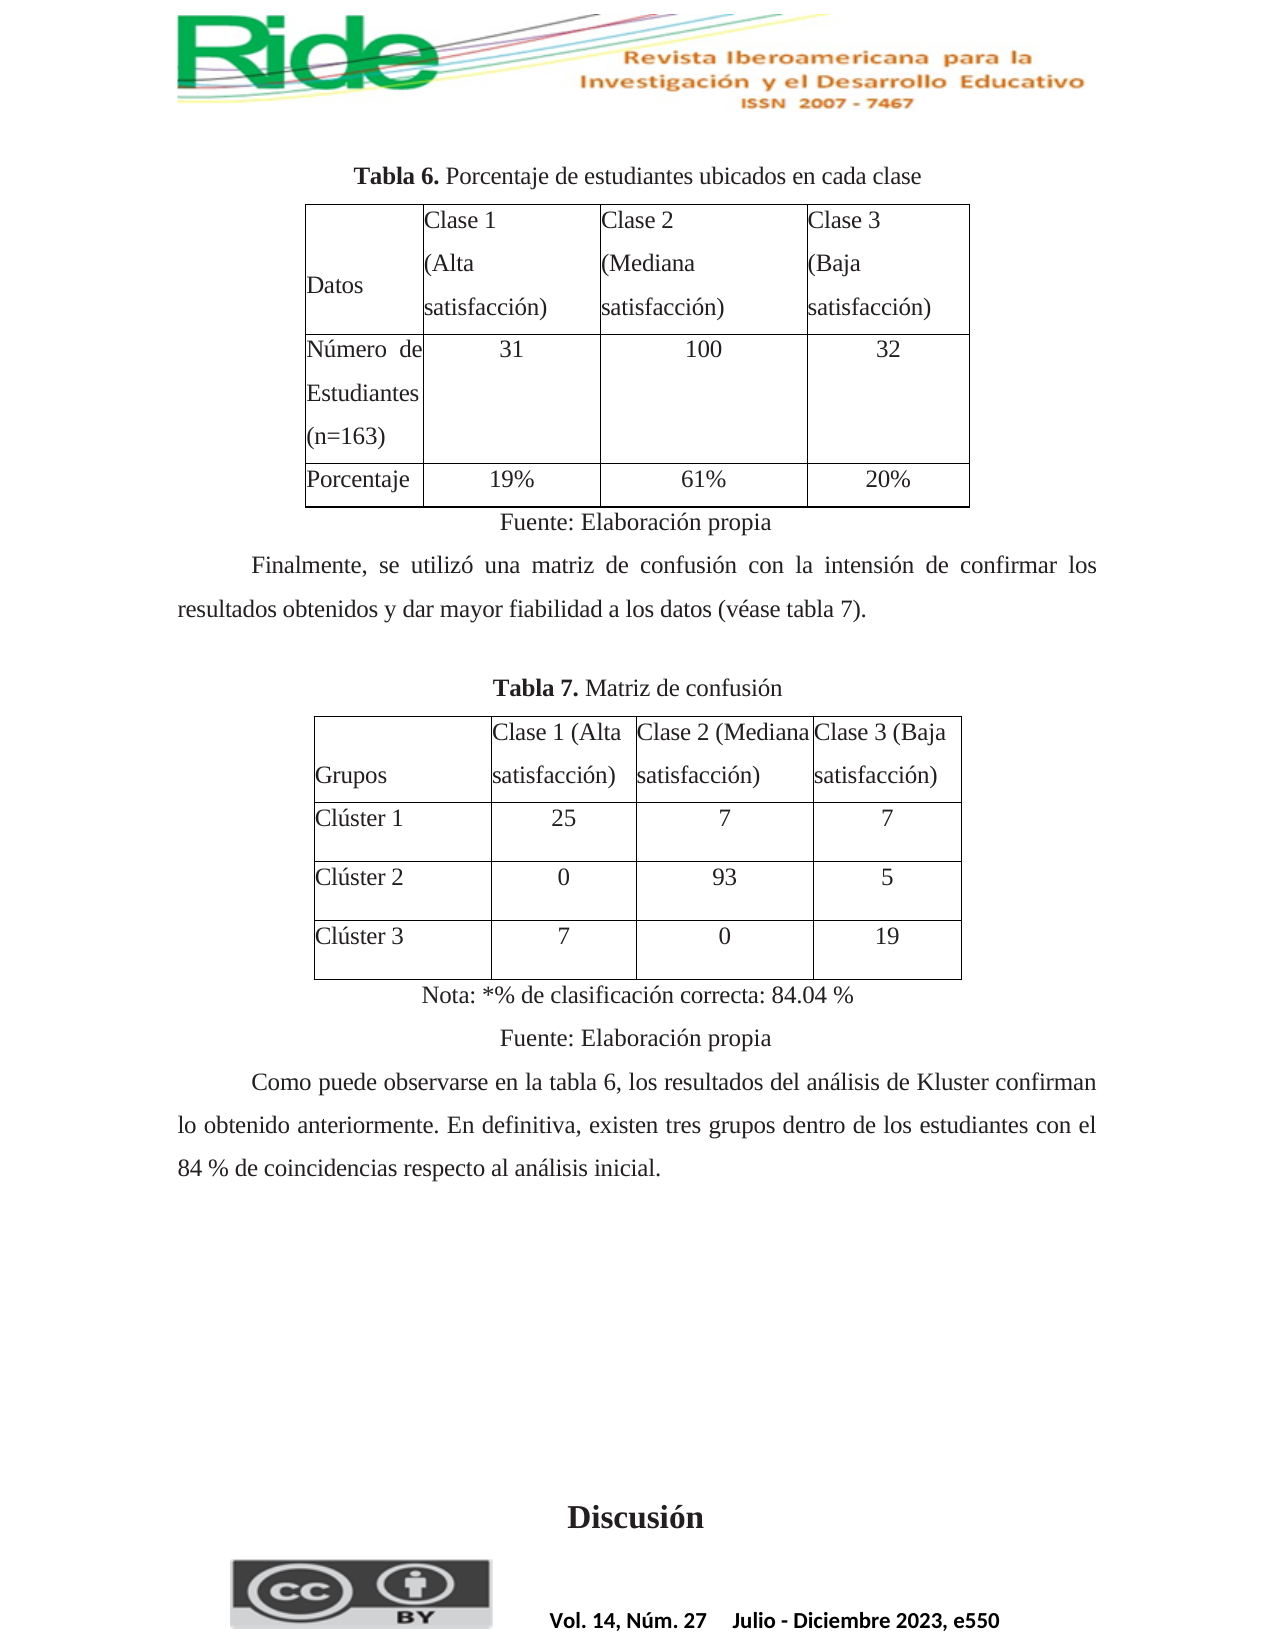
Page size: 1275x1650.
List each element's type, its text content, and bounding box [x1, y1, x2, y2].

text Tabla 6. Porcentaje de estudiantes ubicados en cada clase [177, 161, 1098, 190]
text Fuente: Elaboración propia [177, 507, 1094, 536]
table_cell 31 [424, 335, 600, 463]
text Como puede observarse en la tabla 6, los resultados del análisis de Kluster confirman lo obtenido anteriormente. En definitiva, existen tres grupos dentro de los estudiantes con el 84 % de coincidencias respecto al análisis inicial. [177, 1067, 1098, 1182]
text Fuente: Elaboración propia [177, 1023, 1094, 1052]
table_cell 7 [637, 803, 813, 861]
table_header Grupos [315, 717, 491, 802]
table_header Datos [306, 205, 423, 333]
table_header Clase 2 (Mediana satisfacción) [637, 717, 813, 802]
table_cell 25 [492, 803, 636, 861]
table_cell 19% [424, 464, 600, 506]
table_cell Número de Estudiantes (n=163) [306, 335, 423, 463]
table_cell Porcentaje [306, 464, 423, 506]
table_cell Clúster 3 [315, 921, 491, 979]
text Nota: *% de clasificación correcta: 84.04 % [177, 980, 1098, 1009]
table_cell 93 [637, 862, 813, 920]
table_cell Clúster 2 [315, 862, 491, 920]
table_cell 0 [637, 921, 813, 979]
text Tabla 7. Matriz de confusión [177, 673, 1098, 702]
table_cell 61% [601, 464, 807, 506]
table_cell 5 [814, 862, 961, 920]
text Discusión [177, 1498, 1094, 1536]
text Finalmente, se utilizó una matriz de confusión con la intensión de confirmar los resultados obtenidos y dar mayor fiabilidad a los datos (véase tabla 7). [177, 551, 1098, 622]
table_header Clase 3 (Baja satisfacción) [814, 717, 961, 802]
table_cell 19 [814, 921, 961, 979]
table_cell 100 [601, 335, 807, 463]
table_cell 32 [808, 335, 969, 463]
table_header Clase 3 (Baja satisfacción) [808, 205, 969, 333]
table_cell 7 [814, 803, 961, 861]
table_cell Clúster 1 [315, 803, 491, 861]
picture [230, 1559, 493, 1629]
table_header Clase 1 (Alta satisfacción) [492, 717, 636, 802]
table_header Clase 1 (Alta satisfacción) [424, 205, 600, 333]
table_cell 0 [492, 862, 636, 920]
picture [177, 14, 1088, 112]
table_cell 20% [808, 464, 969, 506]
table_cell 7 [492, 921, 636, 979]
table_header Clase 2 (Mediana satisfacción) [601, 205, 807, 333]
